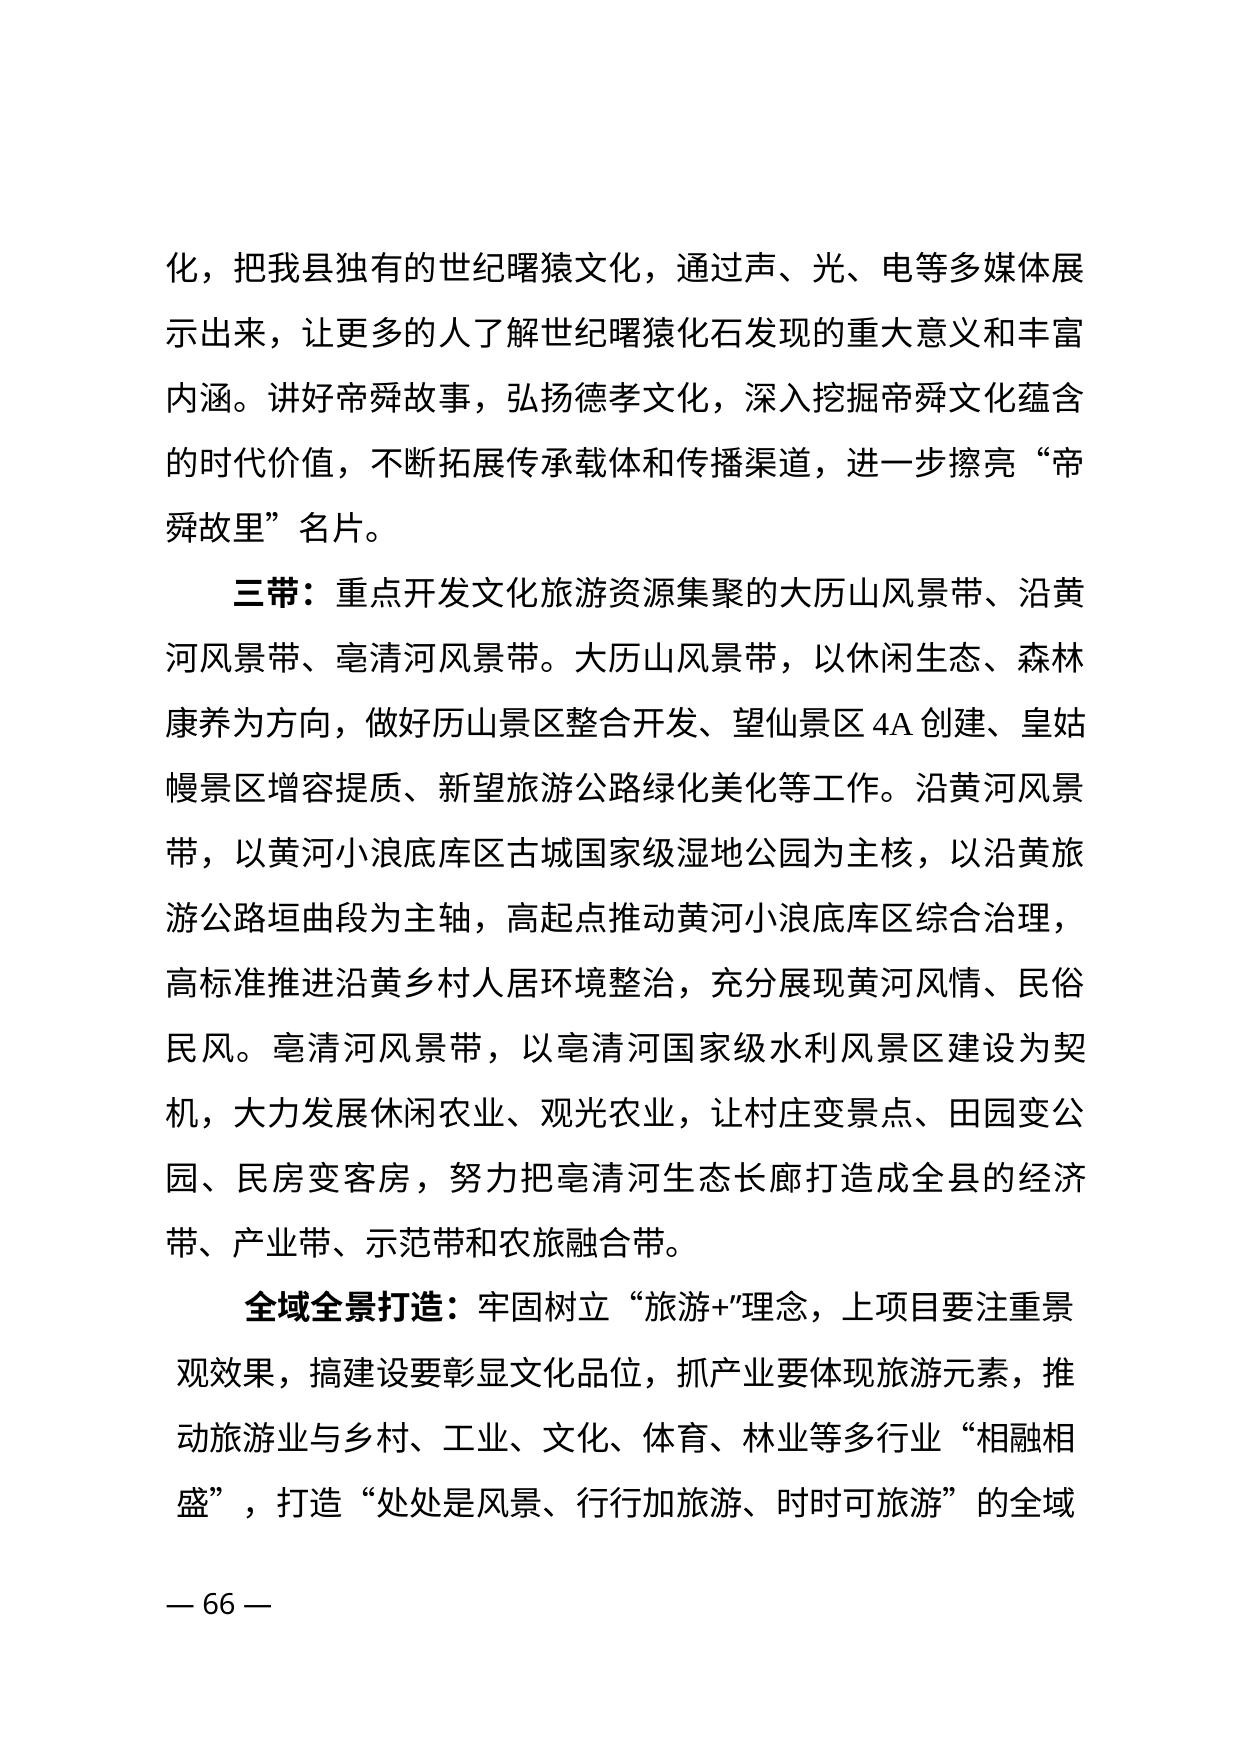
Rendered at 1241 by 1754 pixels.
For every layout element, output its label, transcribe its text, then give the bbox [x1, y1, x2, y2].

text 三带：重点开发文化旅游资源集聚的大历山风景带、沿黄河风景带、亳清河风景带。大历山风景带，以休闲生态、森林康养为方向，做好历山景区整合开发、望仙景区4A创建、皇姑幔景区增容提质、新望旅游公路绿化美化等工作。沿黄河风景带，以黄河小浪底库区古城国家级湿地公园为主核，以沿黄旅游公路垣曲段为主轴，高起点推动黄河小浪底库区综合治理，高标准推进沿黄乡村人居环境整治，充分展现黄河风情、民俗民风。亳清河风景带，以亳清河国家级水利风景区建设为契机，大力发展休闲农业、观光农业，让村庄变景点、田园变公园、民房变客房，努力把亳清河生态长廊打造成全县的经济带、产业带、示范带和农旅融合带。 [165, 558, 1087, 1273]
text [165, 1273, 1087, 1533]
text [165, 233, 1087, 558]
